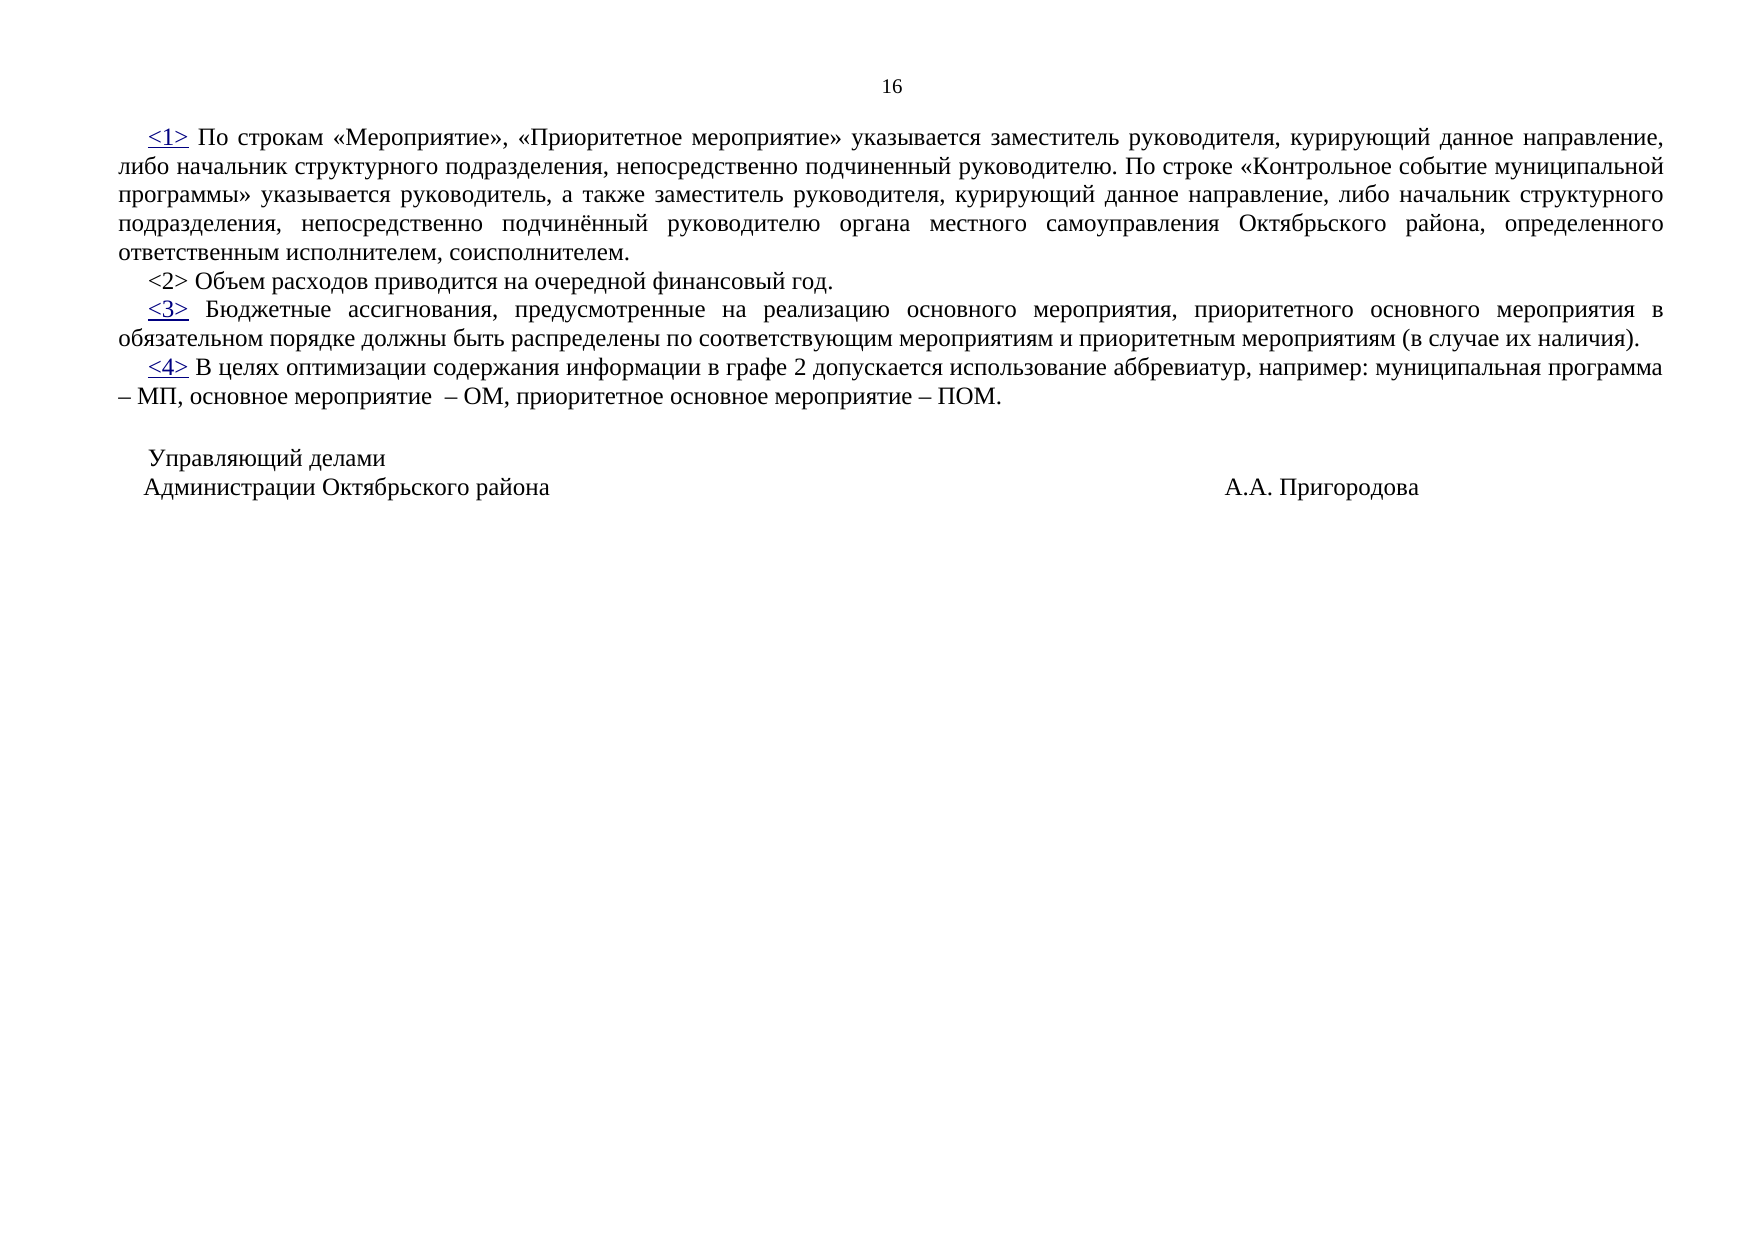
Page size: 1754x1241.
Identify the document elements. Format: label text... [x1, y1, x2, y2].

text <4> В целях оптимизации содержания информации в графе 2 допускается использование аббревиатур, например: муниципальная программа – МП, основное мероприятие – ОМ, приоритетное основное мероприятие – ПОМ. [118, 352, 1665, 409]
text <2> Объем расходов приводится на очередной финансовый год. [118, 266, 1665, 294]
text <1> По строкам «Мероприятие», «Приоритетное мероприятие» указывается заместитель руководителя, курирующий данное направление, либо начальник структурного подразделения, непосредственно подчиненный руководителю. По строке «Контрольное событие муниципальной программы» указывается руководитель, а также заместитель руководителя, курирующий данное направление, либо начальник структурного подразделения, непосредственно подчинённый руководителю органа местного самоуправления Октябрьского района, определенного ответственным исполнителем, соисполнителем. [118, 122, 1665, 266]
text Управляющий делами [118, 443, 1665, 472]
text <3> Бюджетные ассигнования, предусмотренные на реализацию основного мероприятия, приоритетного основного мероприятия в обязательном порядке должны быть распределены по соответствующим мероприятиям и приоритетным мероприятиям (в случае их наличия). [118, 294, 1665, 352]
text Администрации Октябрьского района А.А. Пригородова [118, 472, 1665, 501]
